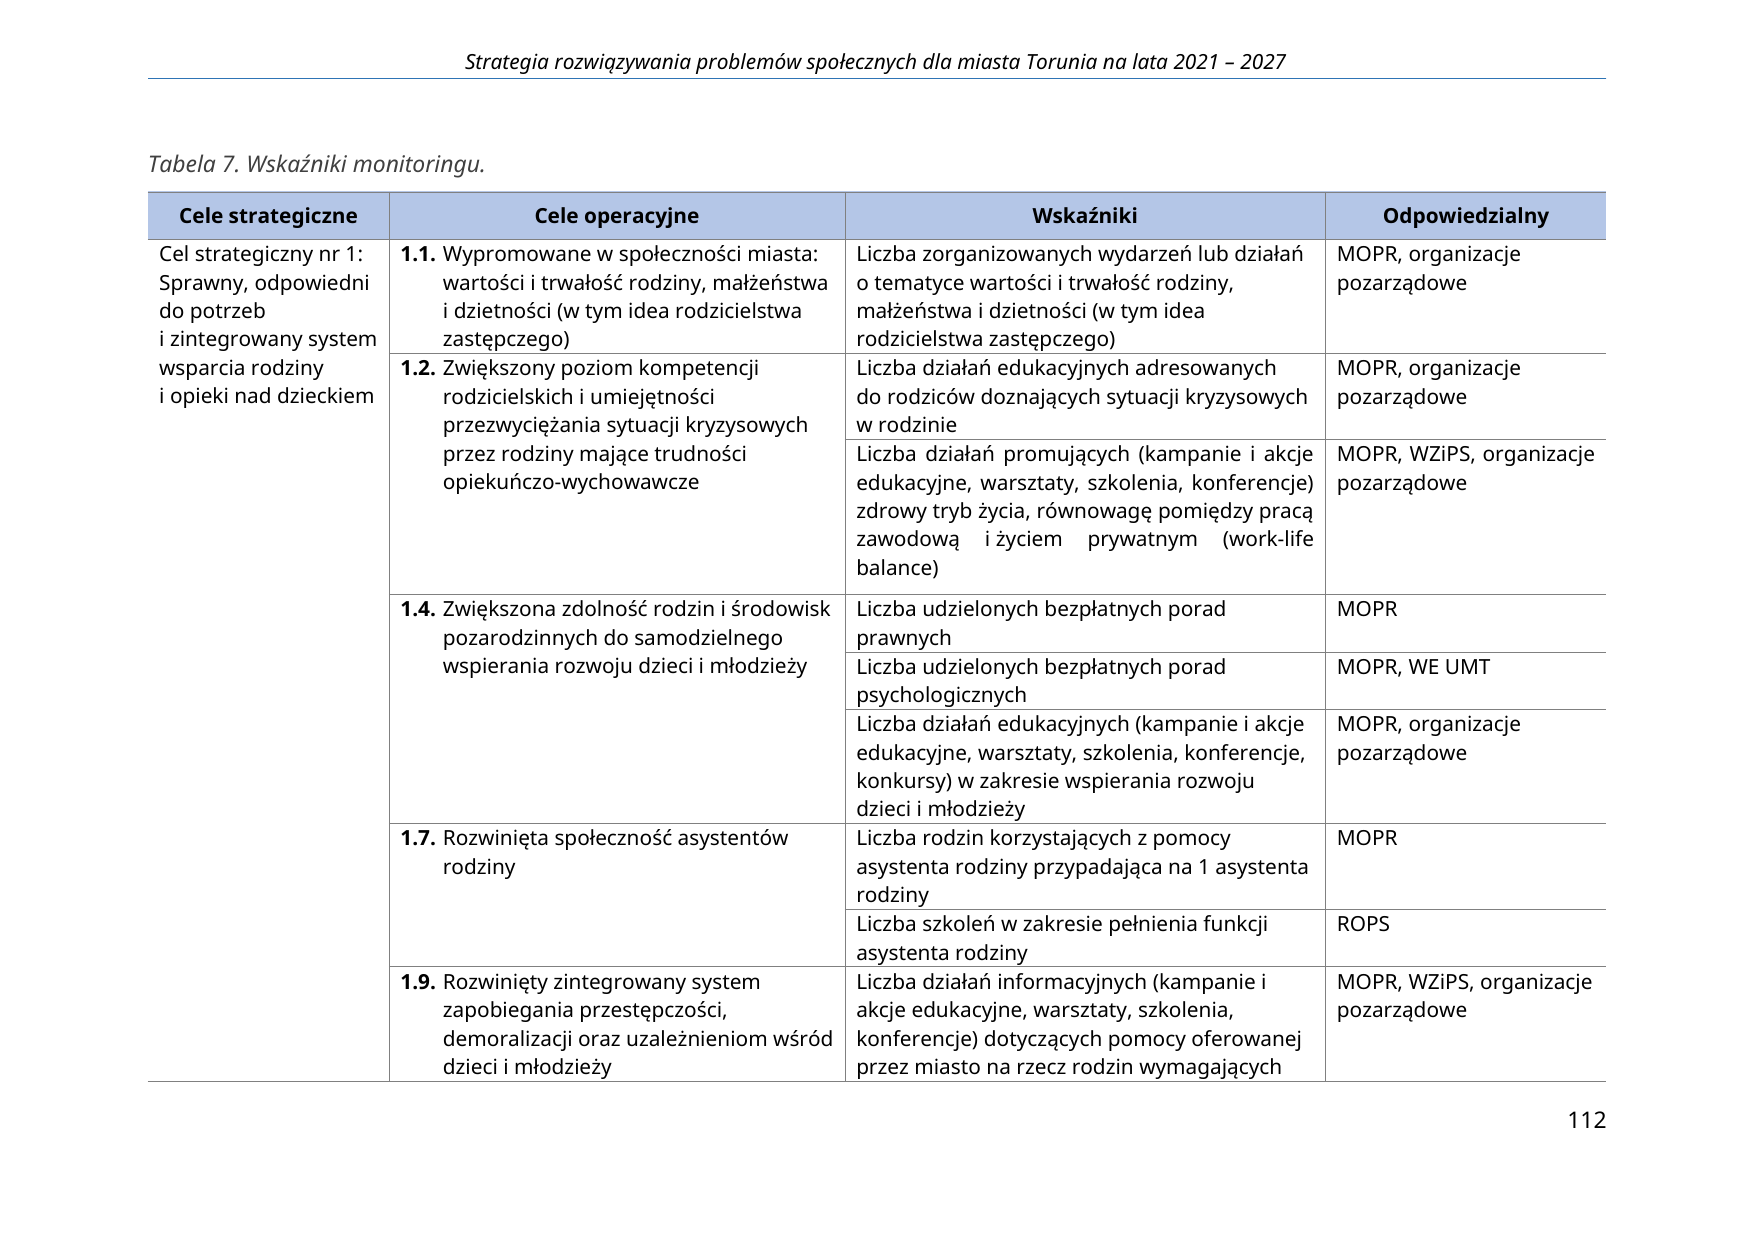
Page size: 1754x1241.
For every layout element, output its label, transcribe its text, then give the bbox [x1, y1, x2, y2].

table_cell Rozwinięta społeczność asystentów rodziny [390, 824, 845, 966]
table_header Odpowiedzialny [1326, 193, 1606, 239]
table_cell Liczba działań edukacyjnych (kampanie i akcje edukacyjne, warsztaty, szkolenia, konferencje, konkursy) w zakresie wspierania rozwoju dzieci i młodzieży [846, 710, 1325, 823]
table_cell Liczba szkoleń w zakresie pełnienia funkcji asystenta rodziny [846, 910, 1325, 966]
table_cell MOPR [1326, 824, 1606, 909]
table_cell Liczba działań promujących (kampanie i akcje edukacyjne, warsztaty, szkolenia, konferencje) zdrowy tryb życia, równowagę pomiędzy pracą zawodową i życiem prywatnym (work-life balance) [846, 440, 1325, 594]
table_cell MOPR [1326, 595, 1606, 651]
table_cell MOPR, WZiPS, organizacje pozarządowe [1326, 967, 1606, 1081]
table_cell ROPS [1326, 910, 1606, 966]
table_header Cele strategiczne [148, 193, 389, 239]
table_cell Liczba zorganizowanych wydarzeń lub działań o tematyce wartości i trwałość rodziny, małżeństwa i dzietności (w tym idea rodzicielstwa zastępczego) [846, 240, 1325, 353]
table_cell MOPR, organizacje pozarządowe [1326, 354, 1606, 439]
table_cell MOPR, WE UMT [1326, 653, 1606, 709]
table_cell Zwiększony poziom kompetencji rodzicielskich i umiejętności przezwyciężania sytuacji kryzysowych przez rodziny mające trudności opiekuńczo-wychowawcze [390, 354, 845, 594]
table_cell Liczba udzielonych bezpłatnych porad prawnych [846, 595, 1325, 651]
table_cell MOPR, WZiPS, organizacje pozarządowe [1326, 440, 1606, 594]
table_cell Liczba działań edukacyjnych adresowanych do rodziców doznających sytuacji kryzysowych w rodzinie [846, 354, 1325, 439]
table_cell Liczba rodzin korzystających z pomocy asystenta rodziny przypadająca na 1 asystenta rodziny [846, 824, 1325, 909]
table_header Wskaźniki [846, 193, 1325, 239]
table_cell MOPR, organizacje pozarządowe [1326, 710, 1606, 823]
table_cell Liczba udzielonych bezpłatnych porad psychologicznych [846, 653, 1325, 709]
table_header Cele operacyjne [390, 193, 845, 239]
table_cell Cel strategiczny nr 1: Sprawny, odpowiedni do potrzeb i zintegrowany system wsparcia rodziny i opieki nad dzieckiem [148, 240, 389, 1081]
table_cell MOPR, organizacje pozarządowe [1326, 240, 1606, 353]
table_cell Zwiększona zdolność rodzin i środowisk pozarodzinnych do samodzielnego wspierania rozwoju dzieci i młodzieży [390, 595, 845, 823]
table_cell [846, 967, 1325, 1081]
table_cell Wypromowane w społeczności miasta: wartości i trwałość rodziny, małżeństwa i dzietności (w tym idea rodzicielstwa zastępczego) [390, 240, 845, 353]
text Tabela 7. Wskaźniki monitoringu. [148, 148, 1606, 179]
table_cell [390, 967, 845, 1081]
